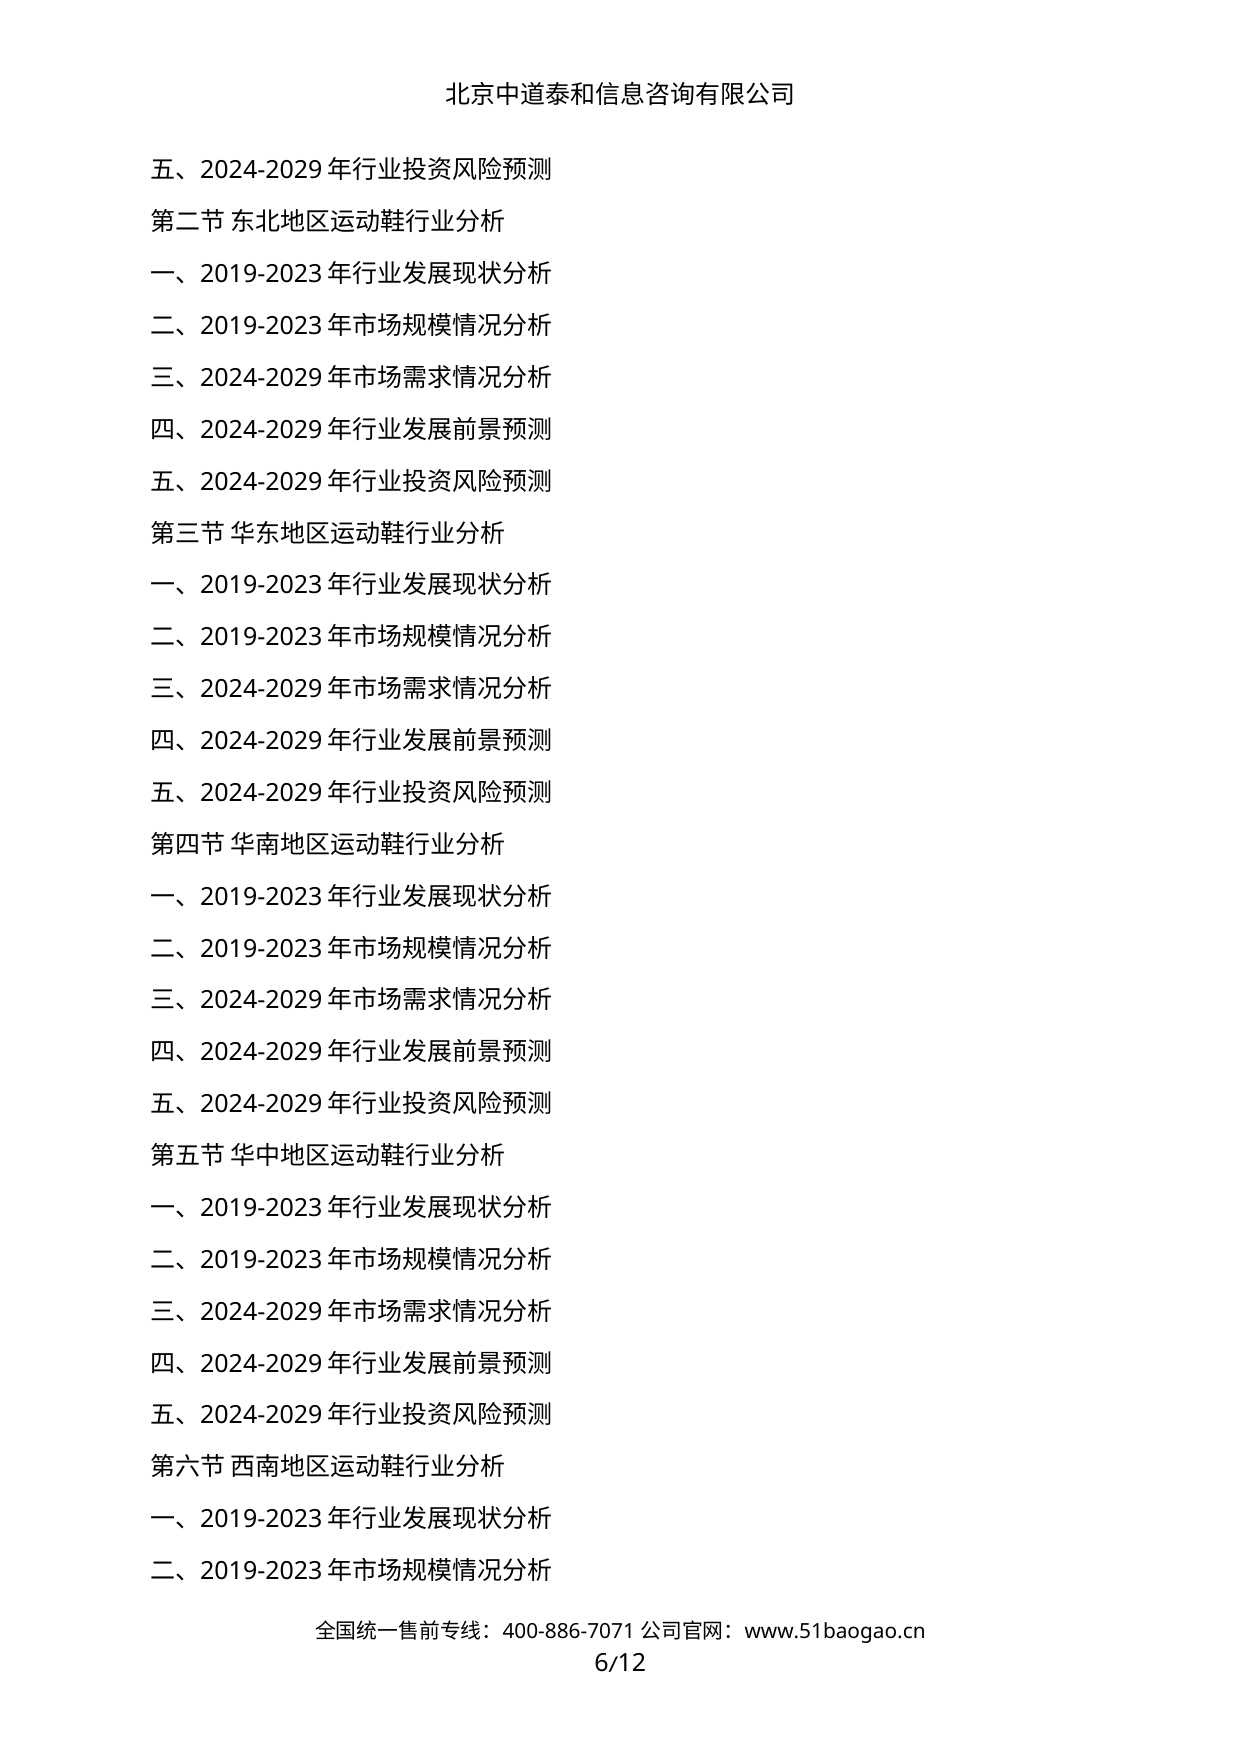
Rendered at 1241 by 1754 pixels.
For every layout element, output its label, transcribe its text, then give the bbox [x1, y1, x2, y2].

text 五、2024-2029年行业投资风险预测 [150, 461, 1090, 497]
text 一、2019-2023年行业发展现状分析 [150, 1187, 1090, 1224]
text 第四节 华南地区运动鞋行业分析 [150, 824, 1090, 861]
text 一、2019-2023年行业发展现状分析 [150, 254, 1090, 290]
text 第二节 东北地区运动鞋行业分析 [150, 202, 1090, 238]
text 四、2024-2029年行业发展前景预测 [150, 1343, 1090, 1379]
text 四、2024-2029年行业发展前景预测 [150, 1032, 1090, 1068]
text 一、2019-2023年行业发展现状分析 [150, 876, 1090, 912]
text 四、2024-2029年行业发展前景预测 [150, 409, 1090, 446]
text 第三节 华东地区运动鞋行业分析 [150, 513, 1090, 549]
text 三、2024-2029年市场需求情况分析 [150, 669, 1090, 705]
text 五、2024-2029年行业投资风险预测 [150, 1084, 1090, 1120]
text 一、2019-2023年行业发展现状分析 [150, 565, 1090, 601]
text 一、2019-2023年行业发展现状分析 [150, 1499, 1090, 1535]
text 五、2024-2029年行业投资风险预测 [150, 150, 1090, 186]
text 三、2024-2029年市场需求情况分析 [150, 357, 1090, 394]
text 三、2024-2029年市场需求情况分析 [150, 1291, 1090, 1327]
text 二、2019-2023年市场规模情况分析 [150, 1551, 1090, 1587]
text 第五节 华中地区运动鞋行业分析 [150, 1136, 1090, 1172]
text 五、2024-2029年行业投资风险预测 [150, 1395, 1090, 1431]
text 二、2019-2023年市场规模情况分析 [150, 928, 1090, 964]
text 五、2024-2029年行业投资风险预测 [150, 772, 1090, 809]
text 第六节 西南地区运动鞋行业分析 [150, 1447, 1090, 1483]
text 二、2019-2023年市场规模情况分析 [150, 617, 1090, 653]
text 二、2019-2023年市场规模情况分析 [150, 306, 1090, 342]
text 三、2024-2029年市场需求情况分析 [150, 980, 1090, 1016]
text 四、2024-2029年行业发展前景预测 [150, 721, 1090, 757]
text 二、2019-2023年市场规模情况分析 [150, 1239, 1090, 1276]
